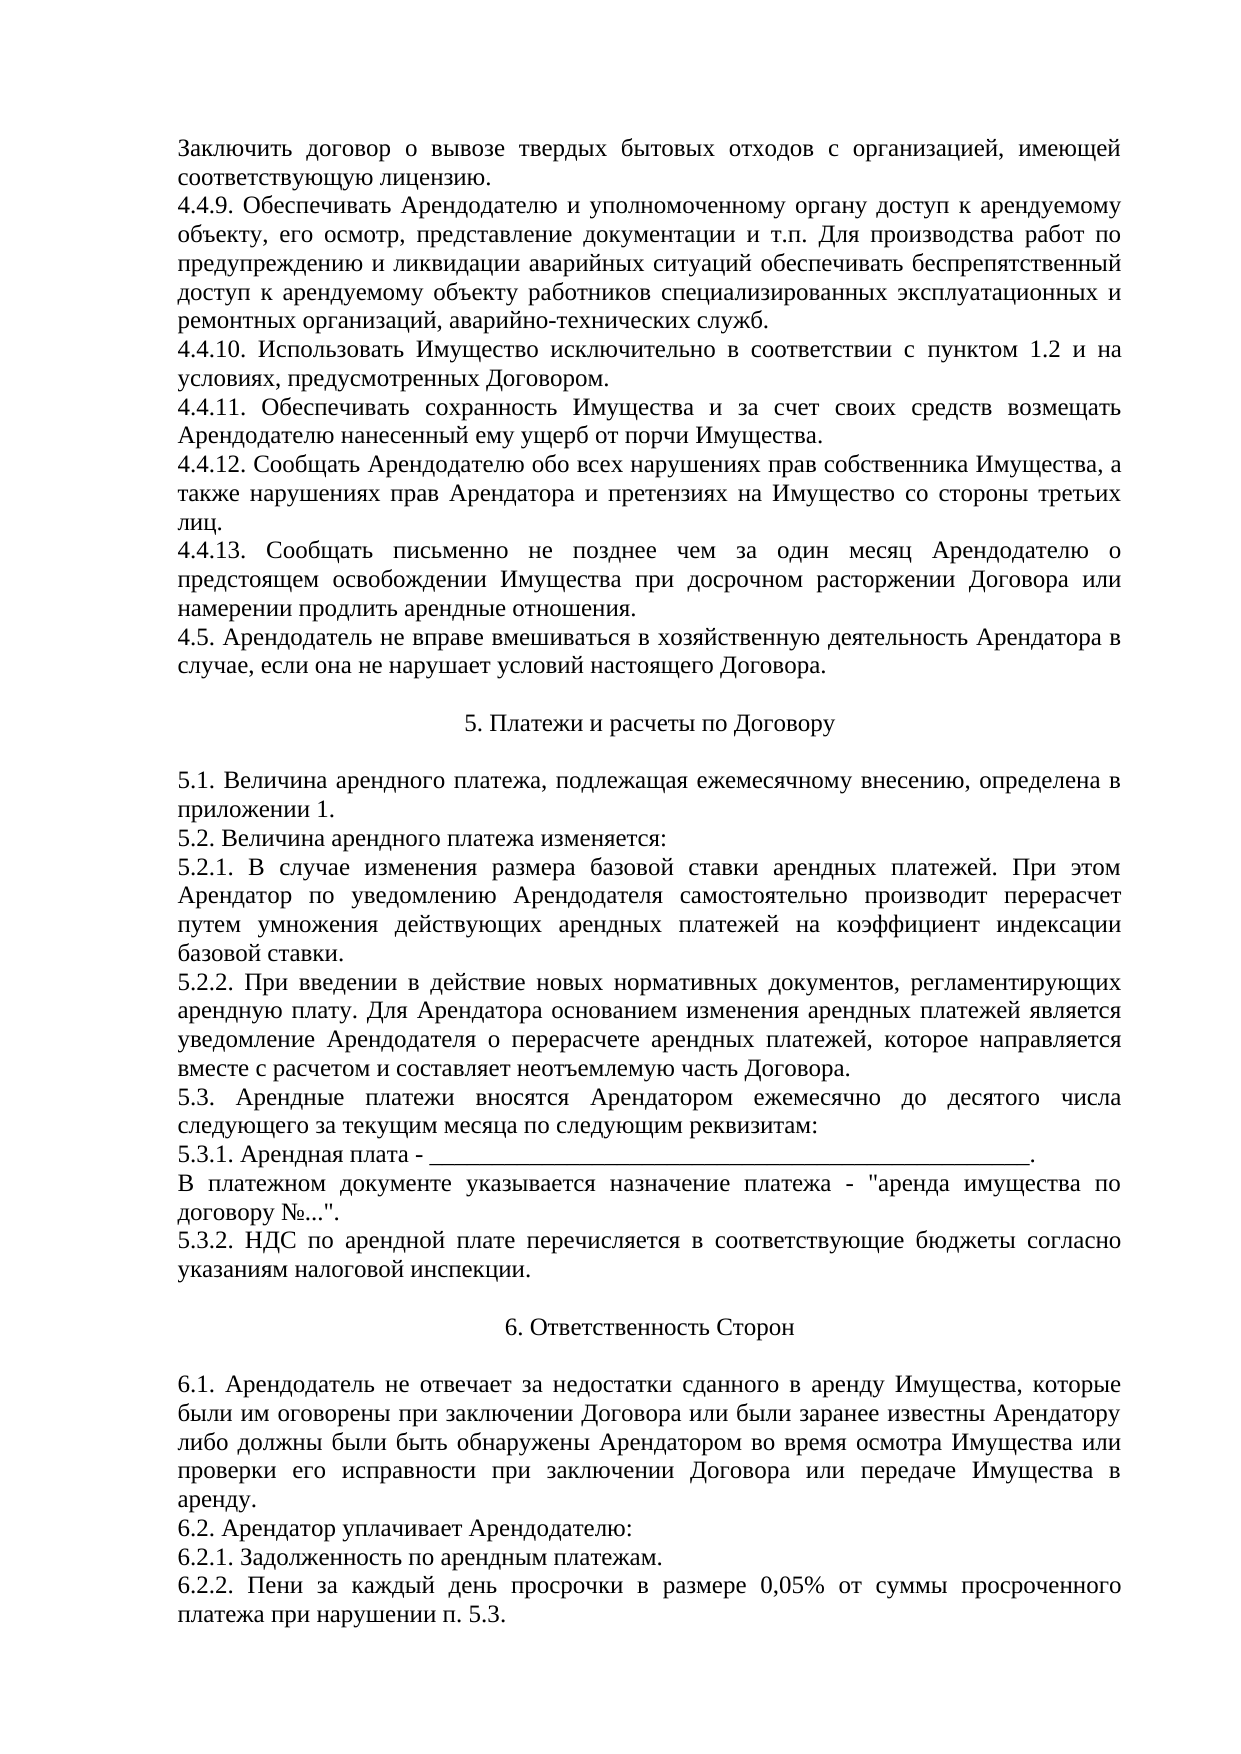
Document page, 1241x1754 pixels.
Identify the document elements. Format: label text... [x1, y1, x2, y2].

text 6.1. Арендодатель не отвечает за недостатки сданного в аренду Имущества, которые были им оговорены при заключении Договора или были заранее известны Арендатору либо должны были быть обнаружены Арендатором во время осмотра Имущества или проверки его исправности при заключении Договора или передаче Имущества в аренду. [177, 1369, 1122, 1513]
text 5. Платежи и расчеты по Договору [177, 708, 1122, 737]
text 4.4.11. Обеспечивать сохранность Имущества и за счет своих средств возмещать Арендодателю нанесенный ему ущерб от порчи Имущества. [177, 392, 1122, 449]
text 4.5. Арендодатель не вправе вмешиваться в хозяйственную деятельность Арендатора в случае, если она не нарушает условий настоящего Договора. [177, 622, 1122, 679]
text 6.2. Арендатор уплачивает Арендодателю: [177, 1513, 1122, 1542]
text 4.4.10. Использовать Имущество исключительно в соответствии с пунктом 1.2 и на условиях, предусмотренных Договором. [177, 334, 1122, 392]
text 4.4.12. Сообщать Арендодателю обо всех нарушениях прав собственника Имущества, а также нарушениях прав Арендатора и претензиях на Имущество со стороны третьих лиц. [177, 449, 1122, 535]
text 5.3. Арендные платежи вносятся Арендатором ежемесячно до десятого числа следующего за текущим месяца по следующим реквизитам: [177, 1082, 1122, 1139]
text 6.2.1. Задолженность по арендным платежам. [177, 1542, 1122, 1570]
text 5.2. Величина арендного платежа изменяется: [177, 823, 1122, 852]
text 5.1. Величина арендного платежа, подлежащая ежемесячному внесению, определена в приложении 1. [177, 765, 1122, 823]
text 5.3.1. Арендная плата - ________________________________________________. [177, 1139, 1122, 1168]
text 5.3.2. НДС по арендной плате перечисляется в соответствующие бюджеты согласно указаниям налоговой инспекции. [177, 1225, 1122, 1283]
text 6. Ответственность Сторон [177, 1312, 1122, 1340]
text 5.2.2. При введении в действие новых нормативных документов, регламентирующих арендную плату. Для Арендатора основанием изменения арендных платежей является уведомление Арендодателя о перерасчете арендных платежей, которое направляется вместе с расчетом и составляет неотъемлемую часть Договора. [177, 967, 1122, 1082]
text 4.4.13. Сообщать письменно не позднее чем за один месяц Арендодателю о предстоящем освобождении Имущества при досрочном расторжении Договора или намерении продлить арендные отношения. [177, 535, 1122, 622]
text 4.4.9. Обеспечивать Арендодателю и уполномоченному органу доступ к арендуемому объекту, его осмотр, представление документации и т.п. Для производства работ по предупреждению и ликвидации аварийных ситуаций обеспечивать беспрепятственный доступ к арендуемому объекту работников специализированных эксплуатационных и ремонтных организаций, аварийно-технических служб. [177, 190, 1122, 334]
text 5.2.1. В случае изменения размера базовой ставки арендных платежей. При этом Арендатор по уведомлению Арендодателя самостоятельно производит перерасчет путем умножения действующих арендных платежей на коэффициент индексации базовой ставки. [177, 852, 1122, 967]
text В платежном документе указывается назначение платежа - "аренда имущества по договору №...". [177, 1168, 1122, 1225]
text 6.2.2. Пени за каждый день просрочки в размере 0,05% от суммы просроченного платежа при нарушении п. 5.3. [177, 1570, 1122, 1628]
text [177, 133, 1122, 190]
